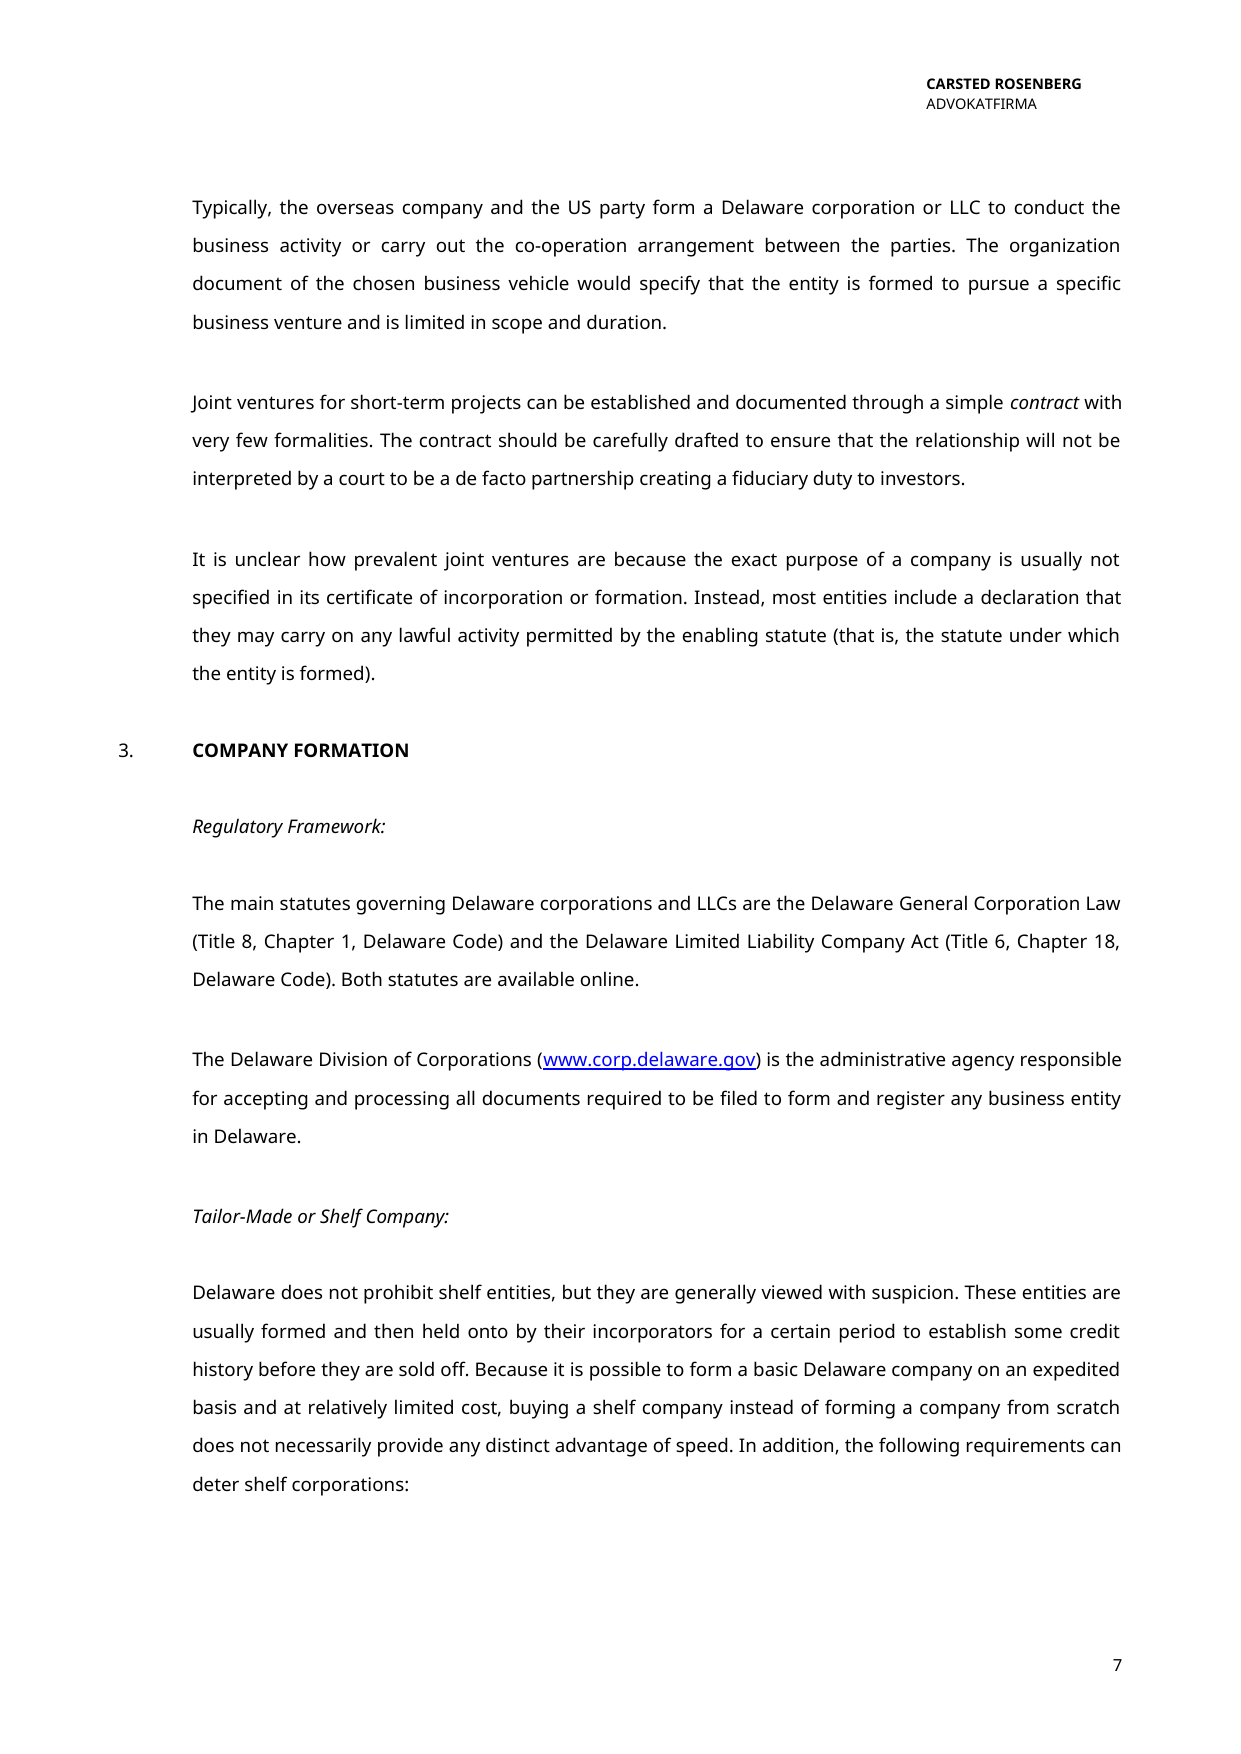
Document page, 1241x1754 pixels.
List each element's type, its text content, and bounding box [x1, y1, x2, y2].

text The Delaware Division of Corporations (www.corp.delaware.gov) is the administrative agency responsible for accepting and processing all documents required to be filed to form and register any business entity in Delaware. [192, 1047, 1122, 1148]
text The main statutes governing Delaware corporations and LLCs are the Delaware General Corporation Law (Title 8, Chapter 1, Delaware Code) and the Delaware Limited Liability Company Act (Title 6, Chapter 18, Delaware Code). Both statutes are available online. [192, 890, 1122, 992]
text It is unclear how prevalent joint ventures are because the exact purpose of a company is usually not specified in its certificate of incorporation or formation. Instead, most entities include a declaration that they may carry on any lawful activity permitted by the enabling statute (that is, the statute under which the entity is formed). [192, 546, 1122, 686]
list company formation [118, 737, 1122, 762]
text Joint ventures for short-term projects can be established and documented through a simple contract with very few formalities. The contract should be carefully drafted to ensure that the relationship will not be interpreted by a court to be a de facto partnership creating a fiduciary duty to investors. [192, 389, 1122, 491]
text Delaware does not prohibit shelf entities, but they are generally viewed with suspicion. These entities are usually formed and then held onto by their incorporators for a certain period to establish some credit history before they are sold off. Because it is possible to form a basic Delaware company on an expedited basis and at relatively limited cost, buying a shelf company instead of forming a company from scratch does not necessarily provide any distinct advantage of speed. In addition, the following requirements can deter shelf corporations: [192, 1280, 1122, 1496]
text Tailor-Made or Shelf Company: [192, 1203, 1122, 1229]
text Typically, the overseas company and the US party form a Delaware corporation or LLC to conduct the business activity or carry out the co-operation arrangement between the parties. The organization document of the chosen business vehicle would specify that the entity is formed to pursue a specific business venture and is limited in scope and duration. [192, 194, 1122, 334]
text Regulatory Framework: [192, 813, 1122, 839]
